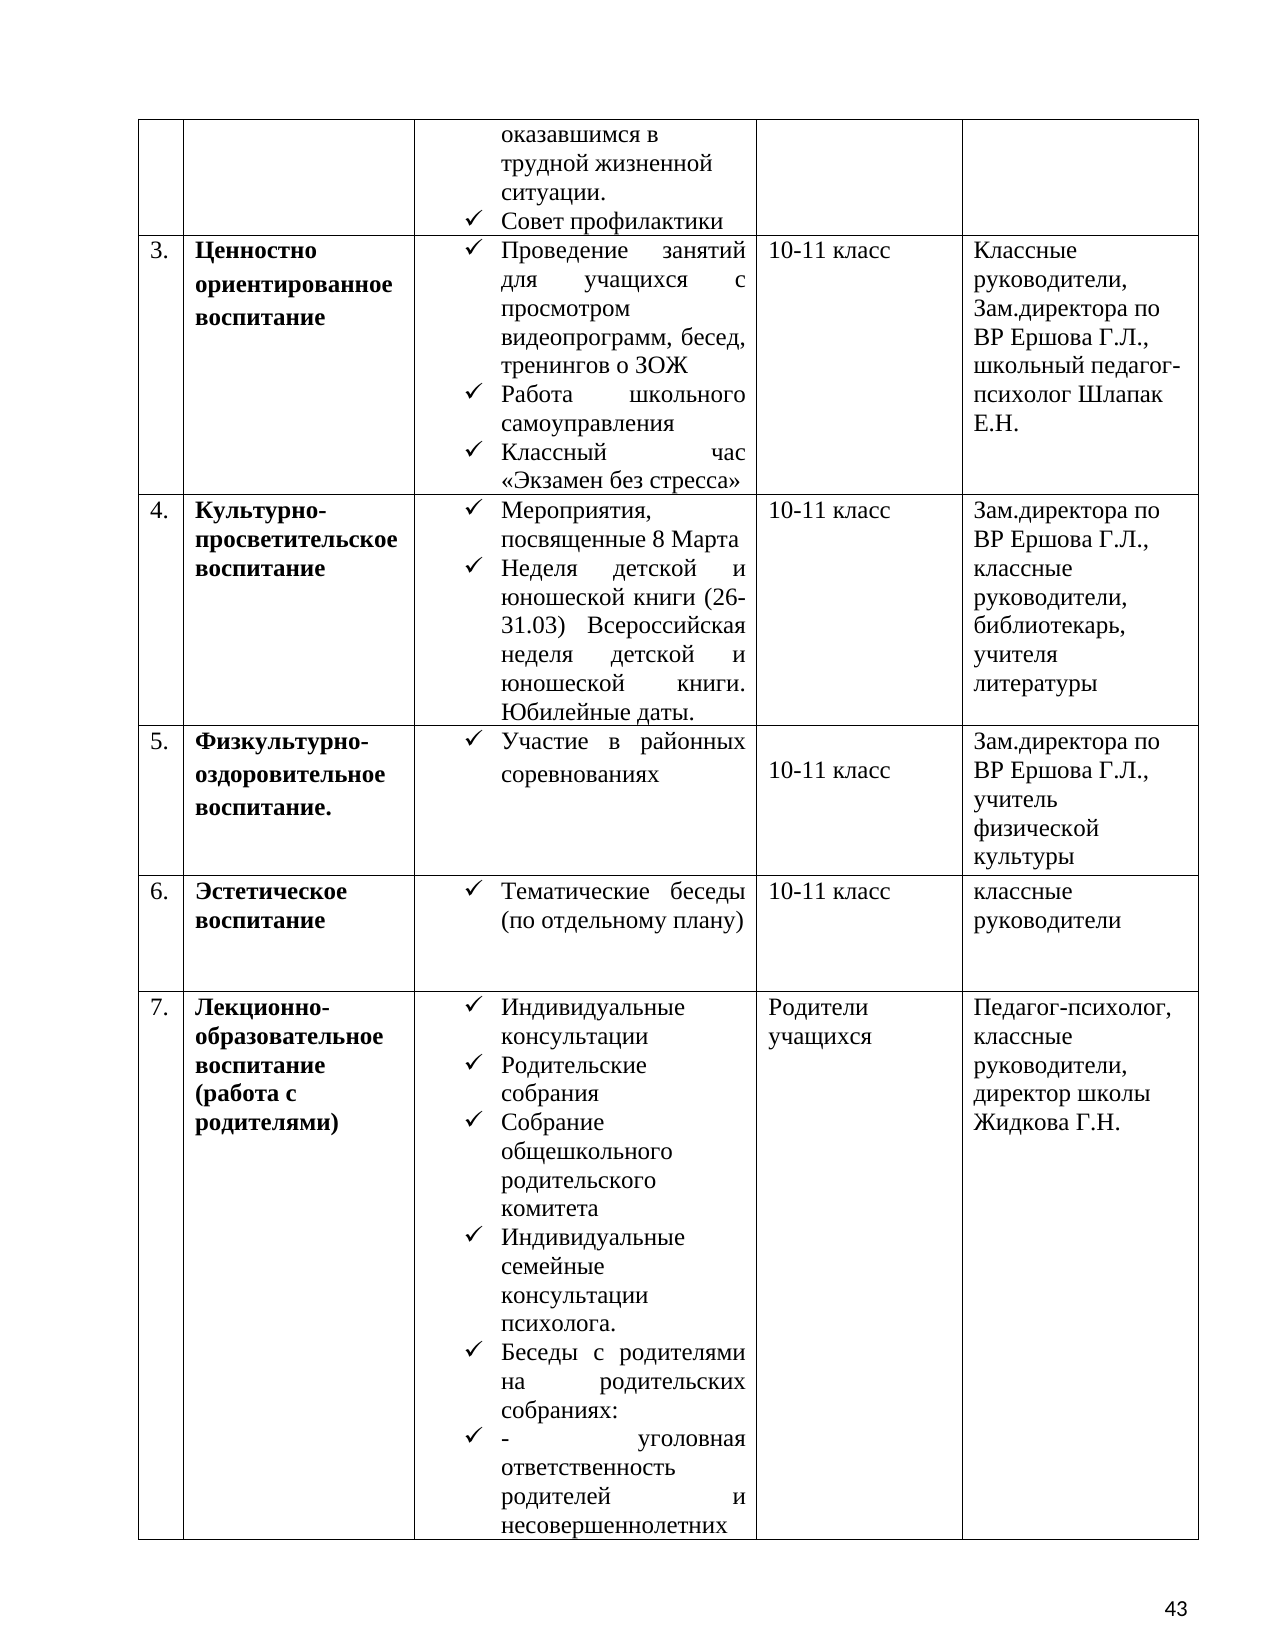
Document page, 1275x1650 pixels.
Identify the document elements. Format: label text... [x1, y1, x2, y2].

table_cell Ценностно ориентированное воспитание [184, 236, 414, 494]
table_cell 10-11 класс [757, 495, 962, 725]
table_cell Физкультурно-оздоровительное воспитание. [184, 726, 414, 875]
table_cell 10-11 класс [757, 876, 962, 991]
table_cell Зам.директора по ВР Ершова Г.Л., классные руководители, библиотекарь, учителя литературы [963, 495, 1198, 725]
table_cell 4. [139, 495, 183, 725]
table_cell 10-11 класс [757, 726, 962, 875]
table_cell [184, 120, 414, 234]
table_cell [415, 992, 756, 1538]
table_cell Родители учащихся [757, 992, 962, 1538]
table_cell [963, 120, 1198, 234]
table_cell 2. [139, 120, 183, 234]
table_cell Тематические беседы (по отдельному плану) [415, 876, 756, 991]
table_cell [415, 120, 756, 234]
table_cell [757, 120, 962, 234]
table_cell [184, 992, 414, 1538]
table_cell Участие в районных соревнованиях [415, 726, 756, 875]
table_cell 3. [139, 236, 183, 494]
table_cell Эстетическое воспитание [184, 876, 414, 991]
table_cell Мероприятия, посвященные 8 Марта Неделя детской и юношеской книги (26-31.03) Всероссийская неделя детской и юношеской книги. Юбилейные даты. [415, 495, 756, 725]
table_cell Зам.директора по ВР Ершова Г.Л., учитель физической культуры [963, 726, 1198, 875]
table_cell Проведение занятий для учащихся с просмотром видеопрограмм, бесед, тренингов о ЗОЖ Работа школьного самоуправления Классный час «Экзамен без стресса» [415, 236, 756, 494]
table_cell 5. [139, 726, 183, 875]
table_cell классные руководители [963, 876, 1198, 991]
table_cell 7. [139, 992, 183, 1538]
table_cell Культурно-просветительское воспитание [184, 495, 414, 725]
table_cell Классные руководители, Зам.директора по ВР Ершова Г.Л., школьный педагог-психолог Шлапак Е.Н. [963, 236, 1198, 494]
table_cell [963, 992, 1198, 1538]
table_cell 6. [139, 876, 183, 991]
table_cell 10-11 класс [757, 236, 962, 494]
